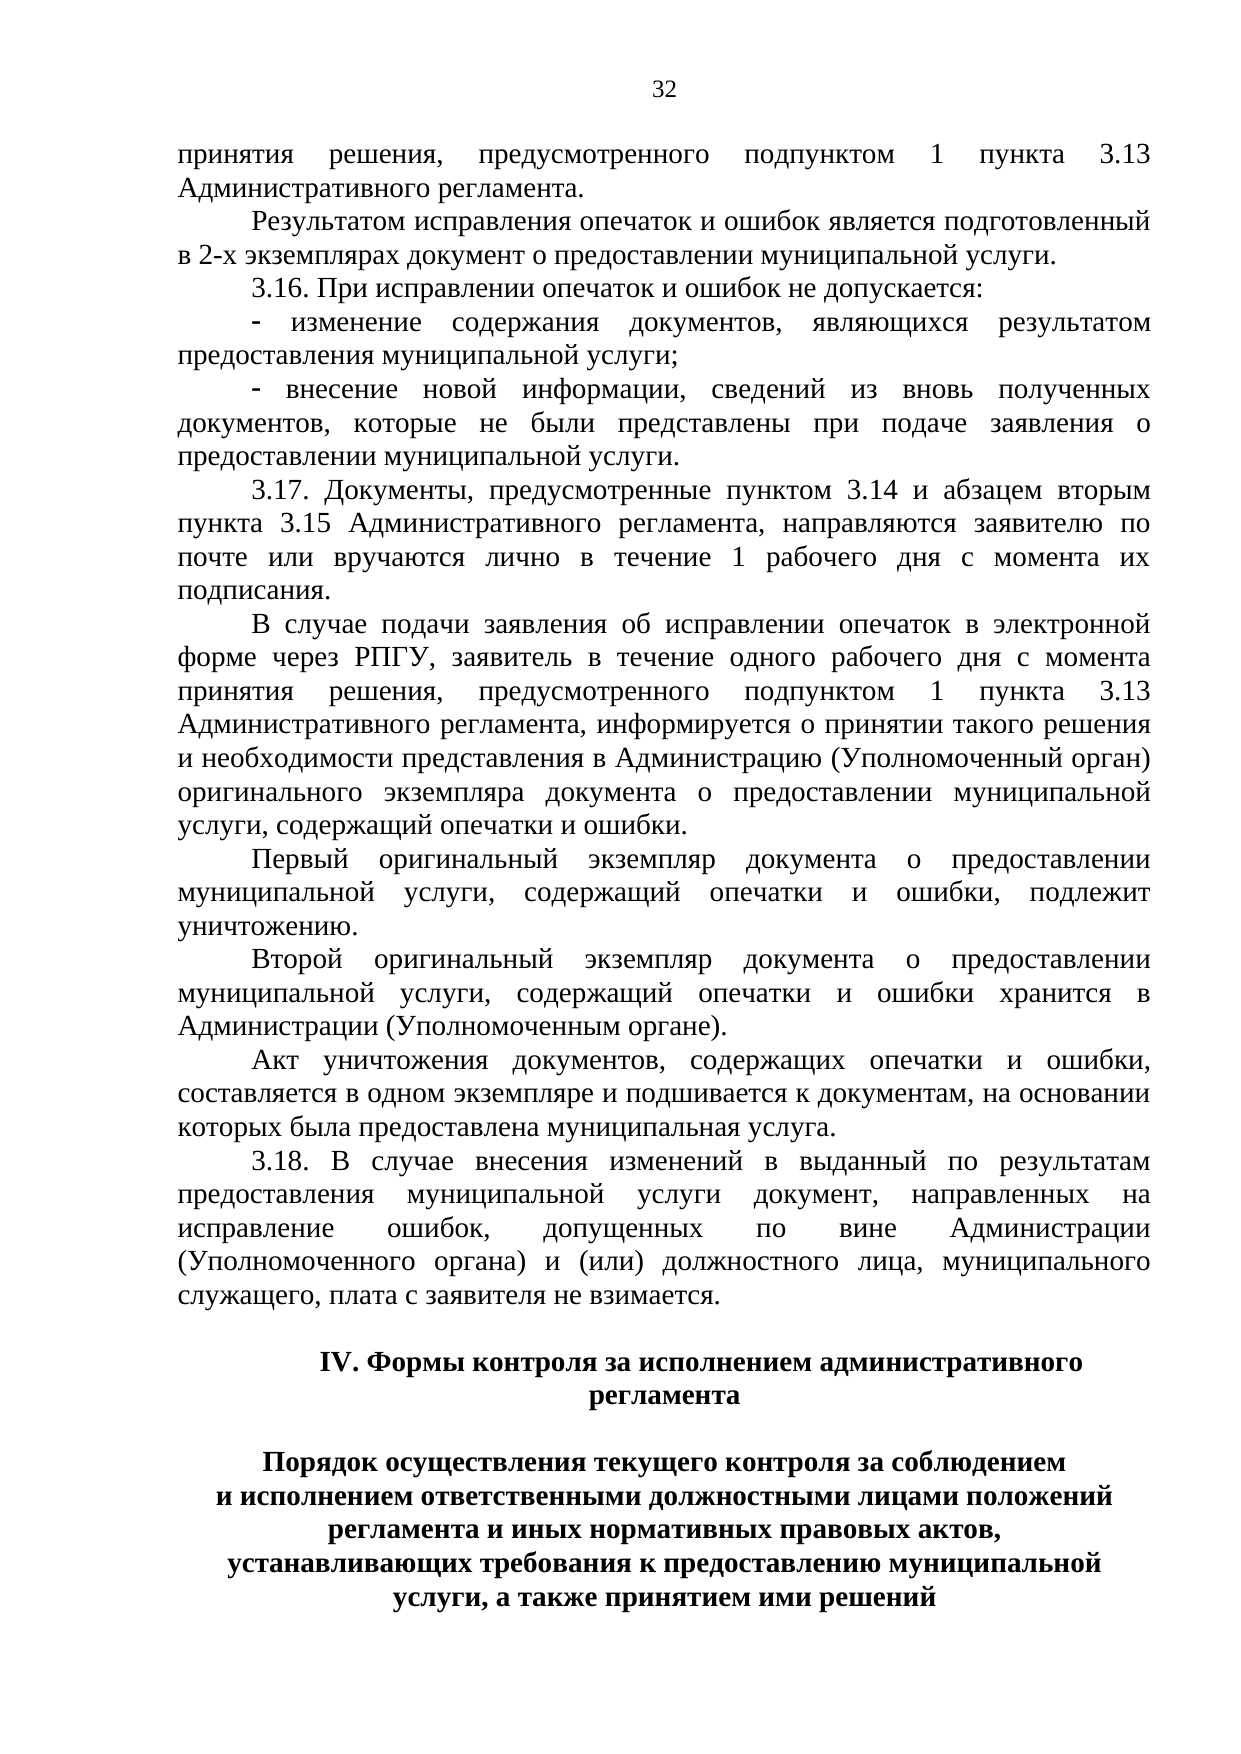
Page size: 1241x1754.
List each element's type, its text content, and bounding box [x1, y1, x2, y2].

text изменение содержания документов, являющихся результатом предоставления муниципальной услуги; [177, 304, 1152, 371]
text В случае подачи заявления об исправлении опечаток в электронной форме через РПГУ, заявитель в течение одного рабочего дня с момента принятия решения, предусмотренного подпунктом 1 пункта 3.13 Административного регламента, информируется о принятии такого решения и необходимости представления в Администрацию (Уполномоченный орган) оригинального экземпляра документа о предоставлении муниципальной услуги, содержащий опечатки и ошибки. [177, 606, 1152, 841]
text 3.17. Документы, предусмотренные пунктом 3.14 и абзацем вторым пункта 3.15 Административного регламента, направляются заявителю по почте или вручаются лично в течение 1 рабочего дня с момента их подписания. [177, 472, 1152, 606]
text регламента и иных нормативных правовых актов, [177, 1512, 1152, 1545]
text Результатом исправления опечаток и ошибок является подготовленный в 2-х экземплярах документ о предоставлении муниципальной услуги. [177, 203, 1152, 270]
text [177, 136, 1152, 203]
text IV. Формы контроля за исполнением административного регламента [177, 1344, 1152, 1411]
text устанавливающих требования к предоставлению муниципальной [177, 1545, 1152, 1579]
text 3.16. При исправлении опечаток и ошибок не допускается: [177, 270, 1152, 304]
text Акт уничтожения документов, содержащих опечатки и ошибки, составляется в одном экземпляре и подшивается к документам, на основании которых была предоставлена муниципальная услуга. [177, 1042, 1152, 1143]
text услуги, а также принятием ими решений [177, 1579, 1152, 1612]
text и исполнением ответственными должностными лицами положений [177, 1478, 1152, 1512]
text 3.18. В случае внесения изменений в выданный по результатам предоставления муниципальной услуги документ, направленных на исправление ошибок, допущенных по вине Администрации (Уполномоченного органа) и (или) должностного лица, муниципального служащего, плата с заявителя не взимается. [177, 1143, 1152, 1310]
text Порядок осуществления текущего контроля за соблюдением [177, 1444, 1152, 1478]
text Второй оригинальный экземпляр документа о предоставлении муниципальной услуги, содержащий опечатки и ошибки хранится в Администрации (Уполномоченным органе). [177, 941, 1152, 1042]
text Первый оригинальный экземпляр документа о предоставлении муниципальной услуги, содержащий опечатки и ошибки, подлежит уничтожению. [177, 841, 1152, 941]
text внесение новой информации, сведений из вновь полученных документов, которые не были представлены при подаче заявления о предоставлении муниципальной услуги. [177, 371, 1152, 472]
